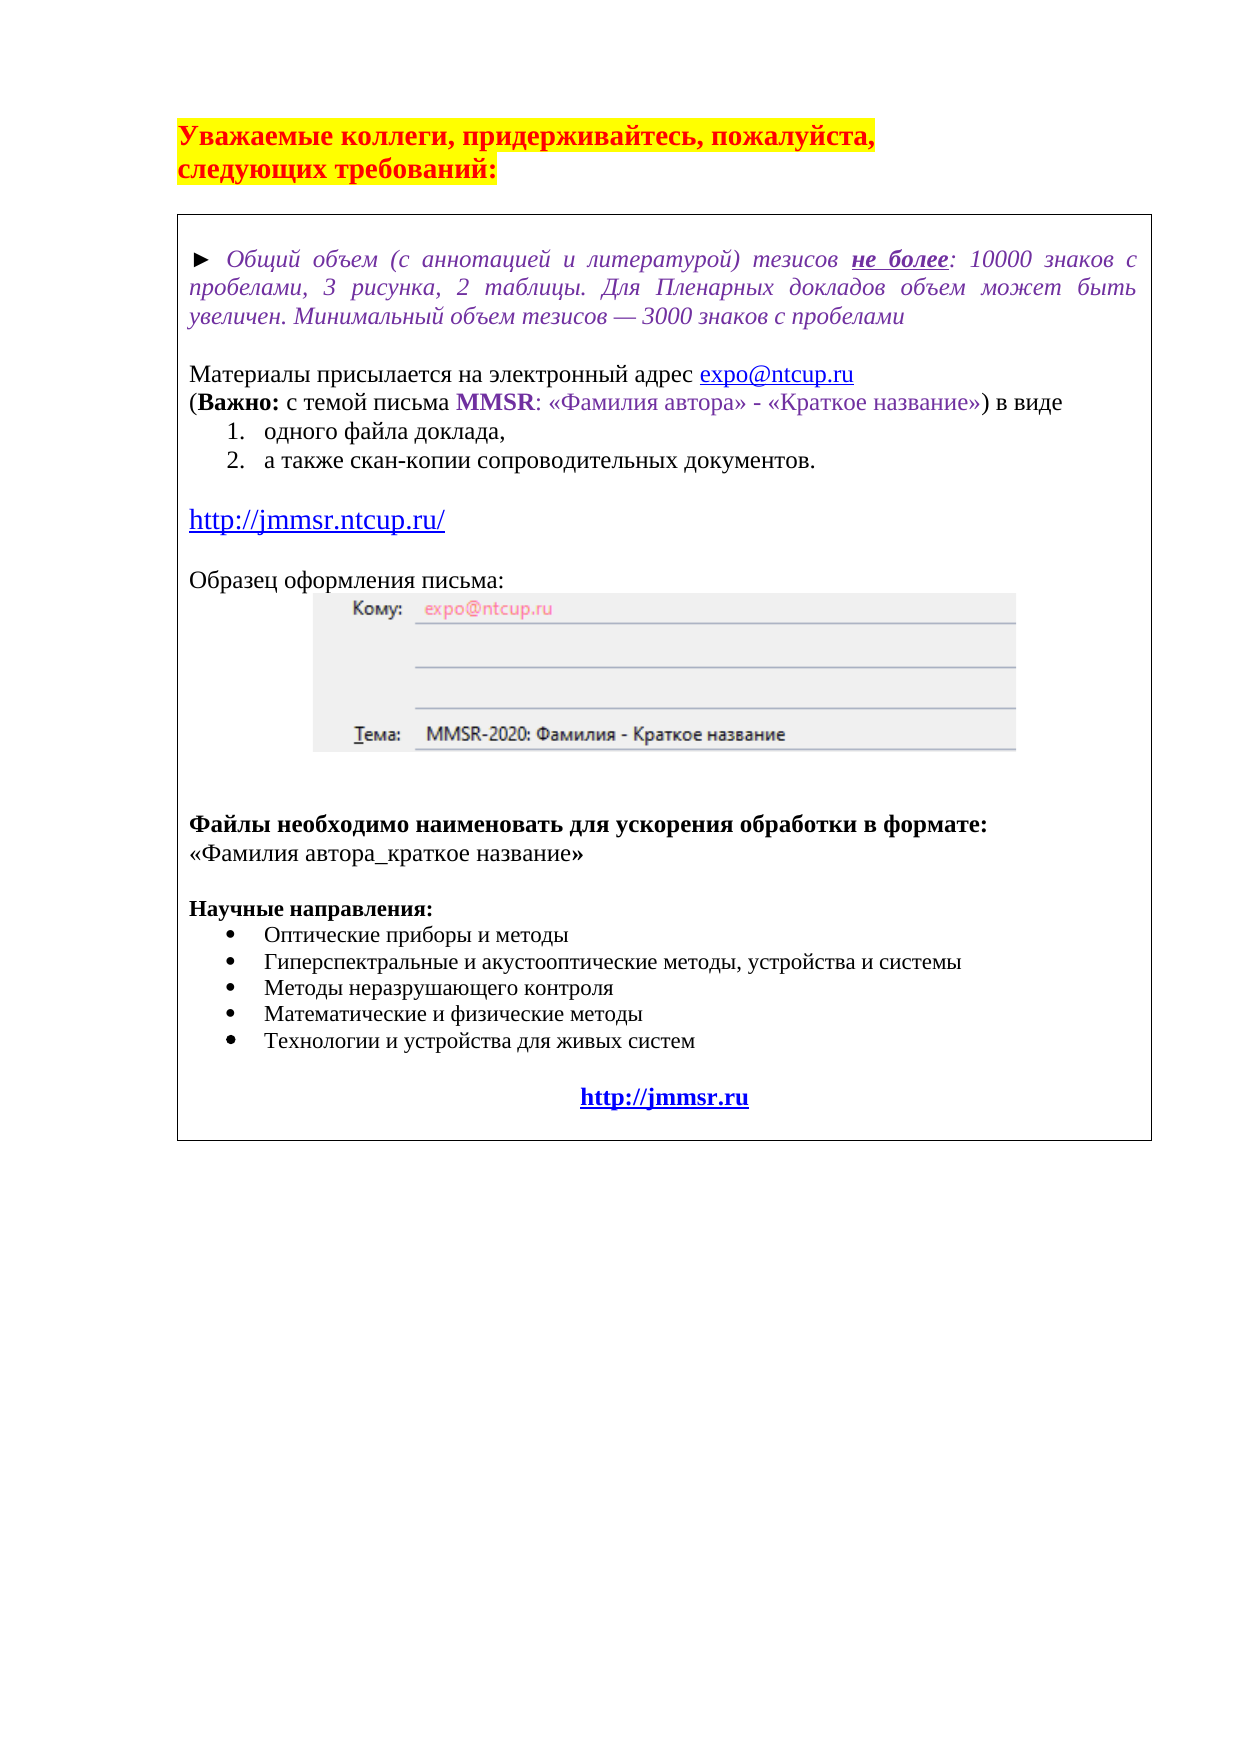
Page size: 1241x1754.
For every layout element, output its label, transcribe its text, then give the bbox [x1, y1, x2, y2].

text Уважаемые коллеги, придерживайтесь, пожалуйста, следующих требований: [497, 118, 1152, 185]
table_header ► Общий объем (с аннотацией и литературой) тезисов не более: 10000 знаков с пробелами, 3 рисунка, 2 таблицы. Для Пленарных докладов объем может быть увеличен. Минимальный объем тезисов — 3000 знаков с пробелами Материалы присылается на электронный адрес expo@ntcup.ru (Важно: с темой письма MMSR: «Фамилия автора» - «Краткое название») в виде одного файла доклада, а также скан-копии сопроводительных документов. http://jmmsr.ntcup.ru/ Образец оформления письма: Файлы необходимо наименовать для ускорения обработки в формате: «Фамилия автора_краткое название» Научные направления: Оптические приборы и методы Гиперспектральные и акустооптические методы, устройства и системы Методы неразрушающего контроля Математические и физические методы Технологии и устройства для живых систем http://jmmsr.ru [178, 215, 1151, 1140]
picture [312, 593, 1017, 752]
